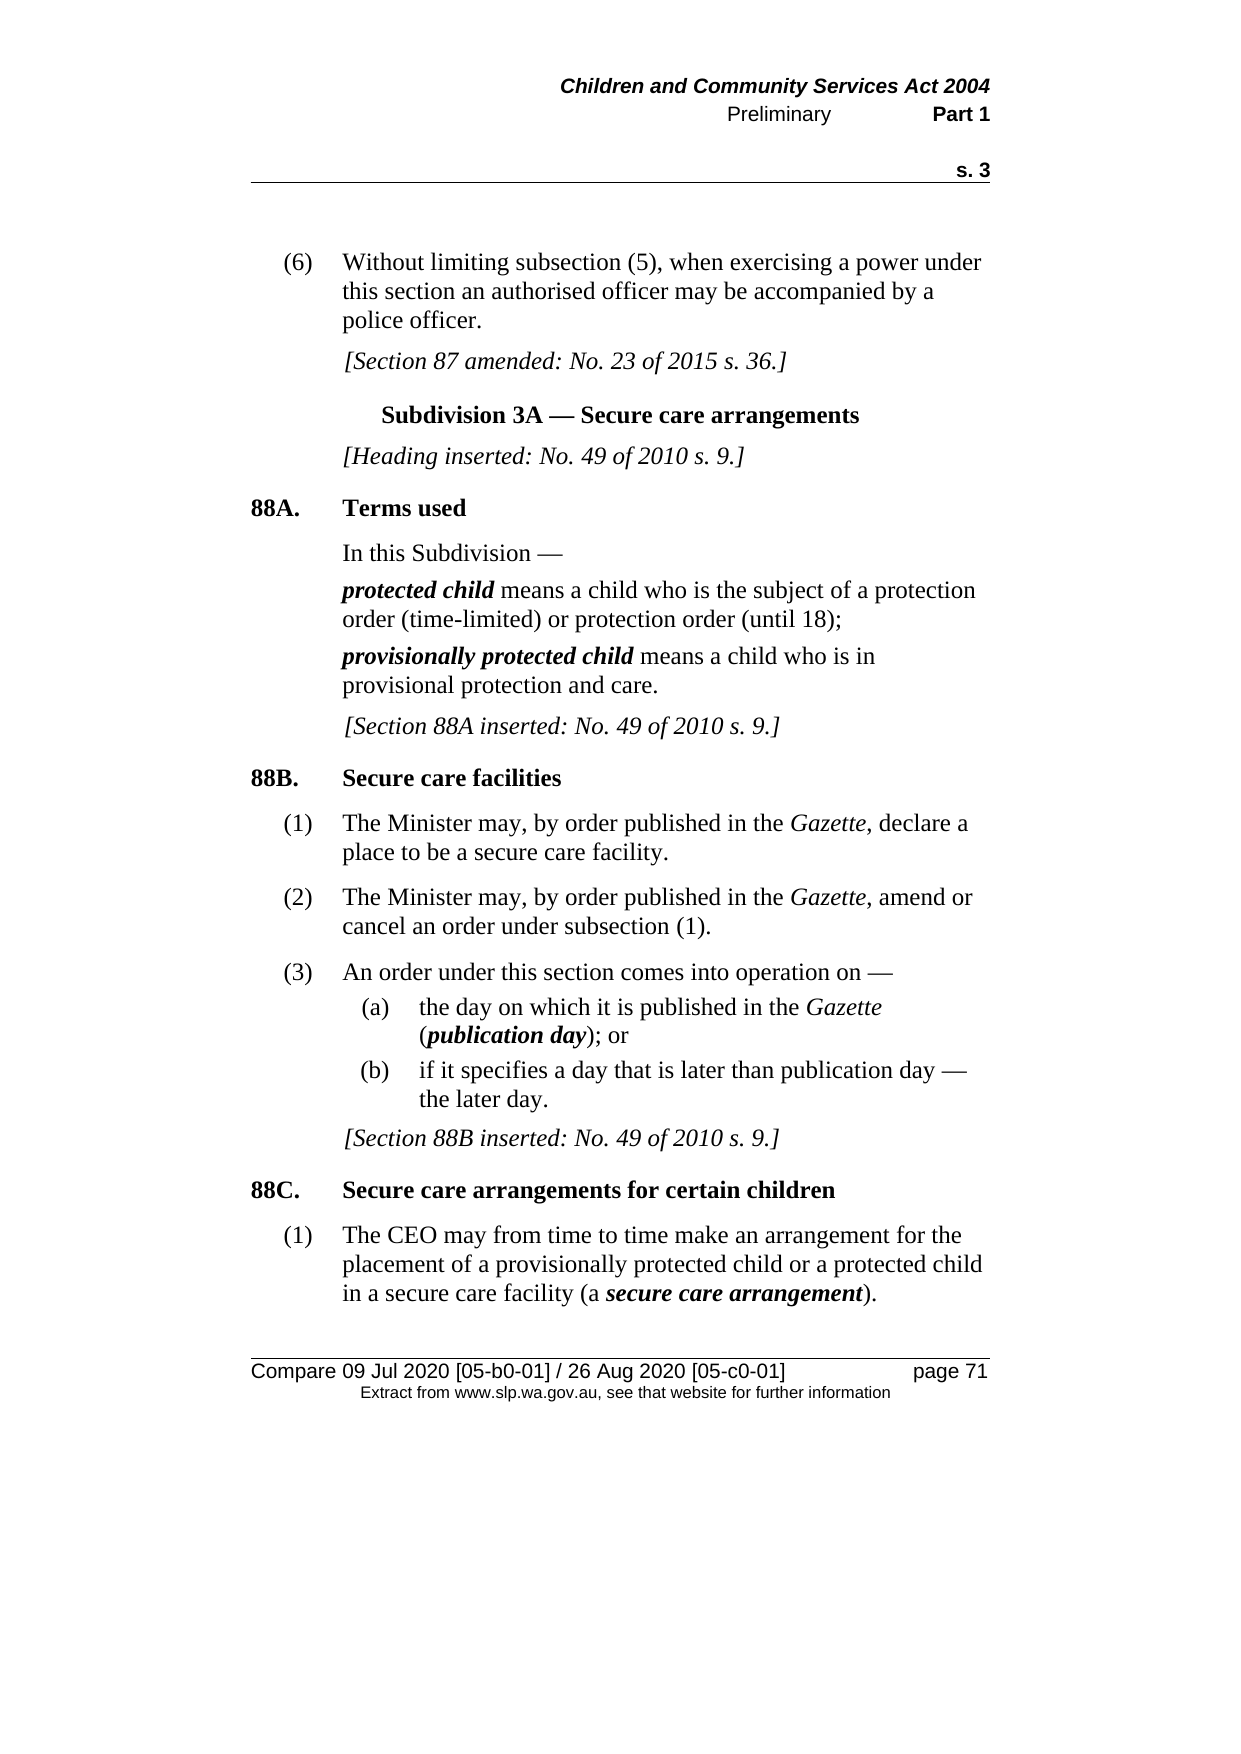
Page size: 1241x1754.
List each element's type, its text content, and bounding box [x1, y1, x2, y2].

text [Section 88B inserted: No. 49 of 2010 s. 9.] [251, 1123, 990, 1152]
subtitle 88A. Terms used [251, 493, 990, 522]
text (a) the day on which it is published in the Gazette (publication day); or [251, 992, 990, 1049]
text protected child means a child who is the subject of a protection order (time-limited) or protection order (until 18); [251, 575, 990, 633]
text (1) The CEO may from time to time make an arrangement for the placement of a provisionally protected child or a protected child in a secure care facility (a secure care arrangement). [251, 1220, 990, 1307]
text In this Subdivision — [251, 538, 990, 567]
subtitle 88C. Secure care arrangements for certain children [251, 1175, 990, 1204]
text (1) The Minister may, by order published in the Gazette, declare a place to be a secure care facility. [251, 808, 990, 866]
text [Section 88A inserted: No. 49 of 2010 s. 9.] [251, 711, 990, 740]
subtitle Subdivision 3A — Secure care arrangements [251, 400, 990, 429]
text (3) An order under this section comes into operation on — [251, 957, 990, 985]
subtitle [Heading inserted: No. 49 of 2010 s. 9.] [251, 441, 990, 470]
text provisionally protected child means a child who is in provisional protection and care. [251, 641, 990, 699]
text (2) The Minister may, by order published in the Gazette, amend or cancel an order under subsection (1). [251, 882, 990, 940]
text [Section 87 amended: No. 23 of 2015 s. 36.] [251, 346, 990, 375]
subtitle 88B. Secure care facilities [251, 763, 990, 792]
text (b) if it specifies a day that is later than publication day — the later day. [251, 1055, 990, 1113]
text (6) Without limiting subsection (5), when exercising a power under this section an authorised officer may be accompanied by a police officer. [251, 247, 990, 334]
